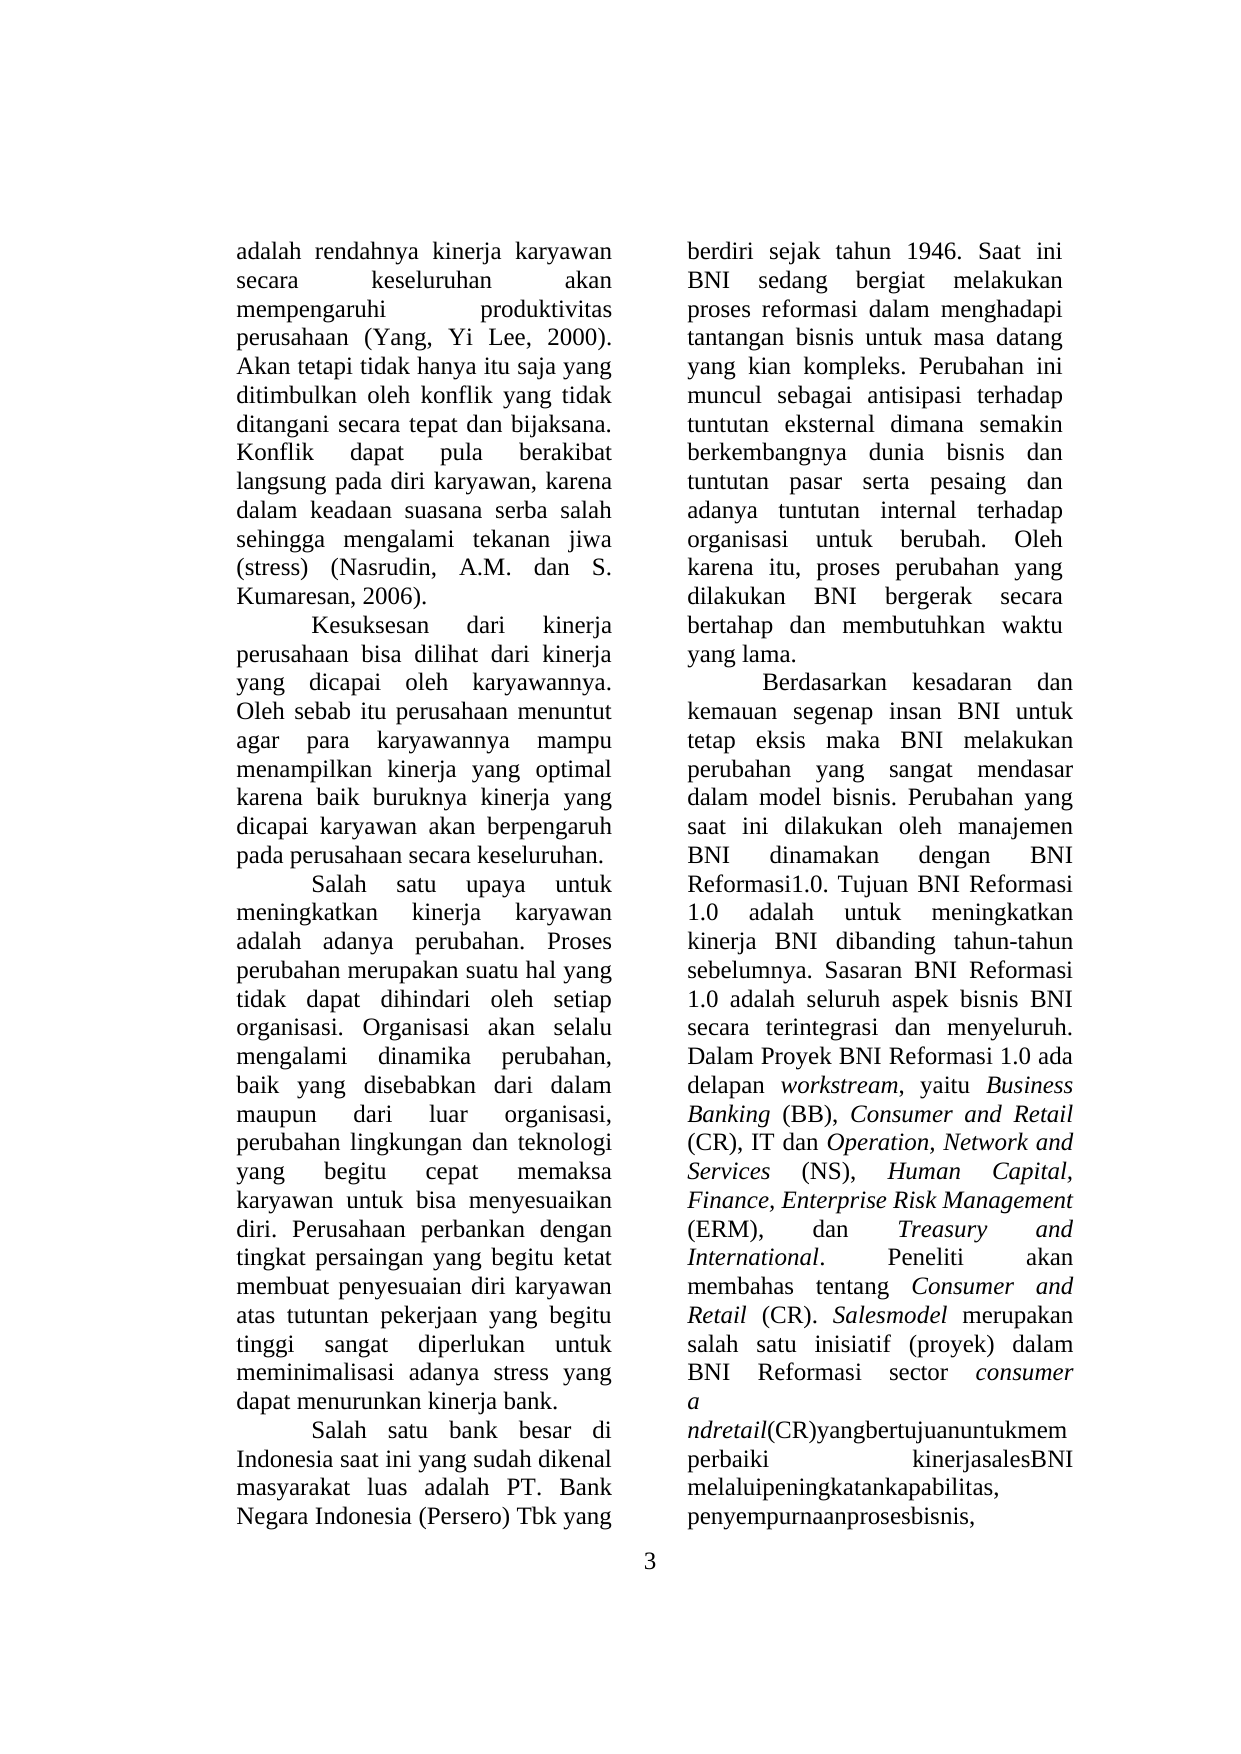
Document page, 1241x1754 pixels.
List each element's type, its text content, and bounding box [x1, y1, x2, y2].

text Salah satu bank besar di Indonesia saat ini yang sudah dikenal masyarakat luas adalah PT. Bank Negara Indonesia (Persero) Tbk yang berdiri sejak tahun 1946. Saat ini BNI sedang bergiat melakukan proses reformasi dalam menghadapi tantangan bisnis untuk masa datang yang kian kompleks. Perubahan ini muncul sebagai antisipasi terhadap tuntutan eksternal dimana semakin berkembangnya dunia bisnis dan tuntutan pasar serta pesaing dan adanya tuntutan internal terhadap organisasi untuk berubah. Oleh karena itu, proses perubahan yang dilakukan BNI bergerak secara bertahap dan membutuhkan waktu yang lama. [687, 236, 1063, 667]
text Salah satu upaya untuk meningkatkan kinerja karyawan adalah adanya perubahan. Proses perubahan merupakan suatu hal yang tidak dapat dihindari oleh setiap organisasi. Organisasi akan selalu mengalami dinamika perubahan, baik yang disebabkan dari dalam maupun dari luar organisasi, perubahan lingkungan dan teknologi yang begitu cepat memaksa karyawan untuk bisa menyesuaikan diri. Perusahaan perbankan dengan tingkat persaingan yang begitu ketat membuat penyesuaian diri karyawan atas tutuntan pekerjaan yang begitu tinggi sangat diperlukan untuk meminimalisasi adanya stress yang dapat menurunkan kinerja bank. [236, 869, 612, 1415]
text Salah satu bank besar di Indonesia saat ini yang sudah dikenal masyarakat luas adalah PT. Bank Negara Indonesia (Persero) Tbk yang berdiri sejak tahun 1946. Saat ini BNI sedang bergiat melakukan proses reformasi dalam menghadapi tantangan bisnis untuk masa datang yang kian kompleks. Perubahan ini muncul sebagai antisipasi terhadap tuntutan eksternal dimana semakin berkembangnya dunia bisnis dan tuntutan pasar serta pesaing dan adanya tuntutan internal terhadap organisasi untuk berubah. Oleh karena itu, proses perubahan yang dilakukan BNI bergerak secara bertahap dan membutuhkan waktu yang lama. [236, 1415, 612, 1530]
text Kesuksesan dari kinerja perusahaan bisa dilihat dari kinerja yang dicapai oleh karyawannya. Oleh sebab itu perusahaan menuntut agar para karyawannya mampu menampilkan kinerja yang optimal karena baik buruknya kinerja yang dicapai karyawan akan berpengaruh pada perusahaan secara keseluruhan. [236, 610, 612, 869]
